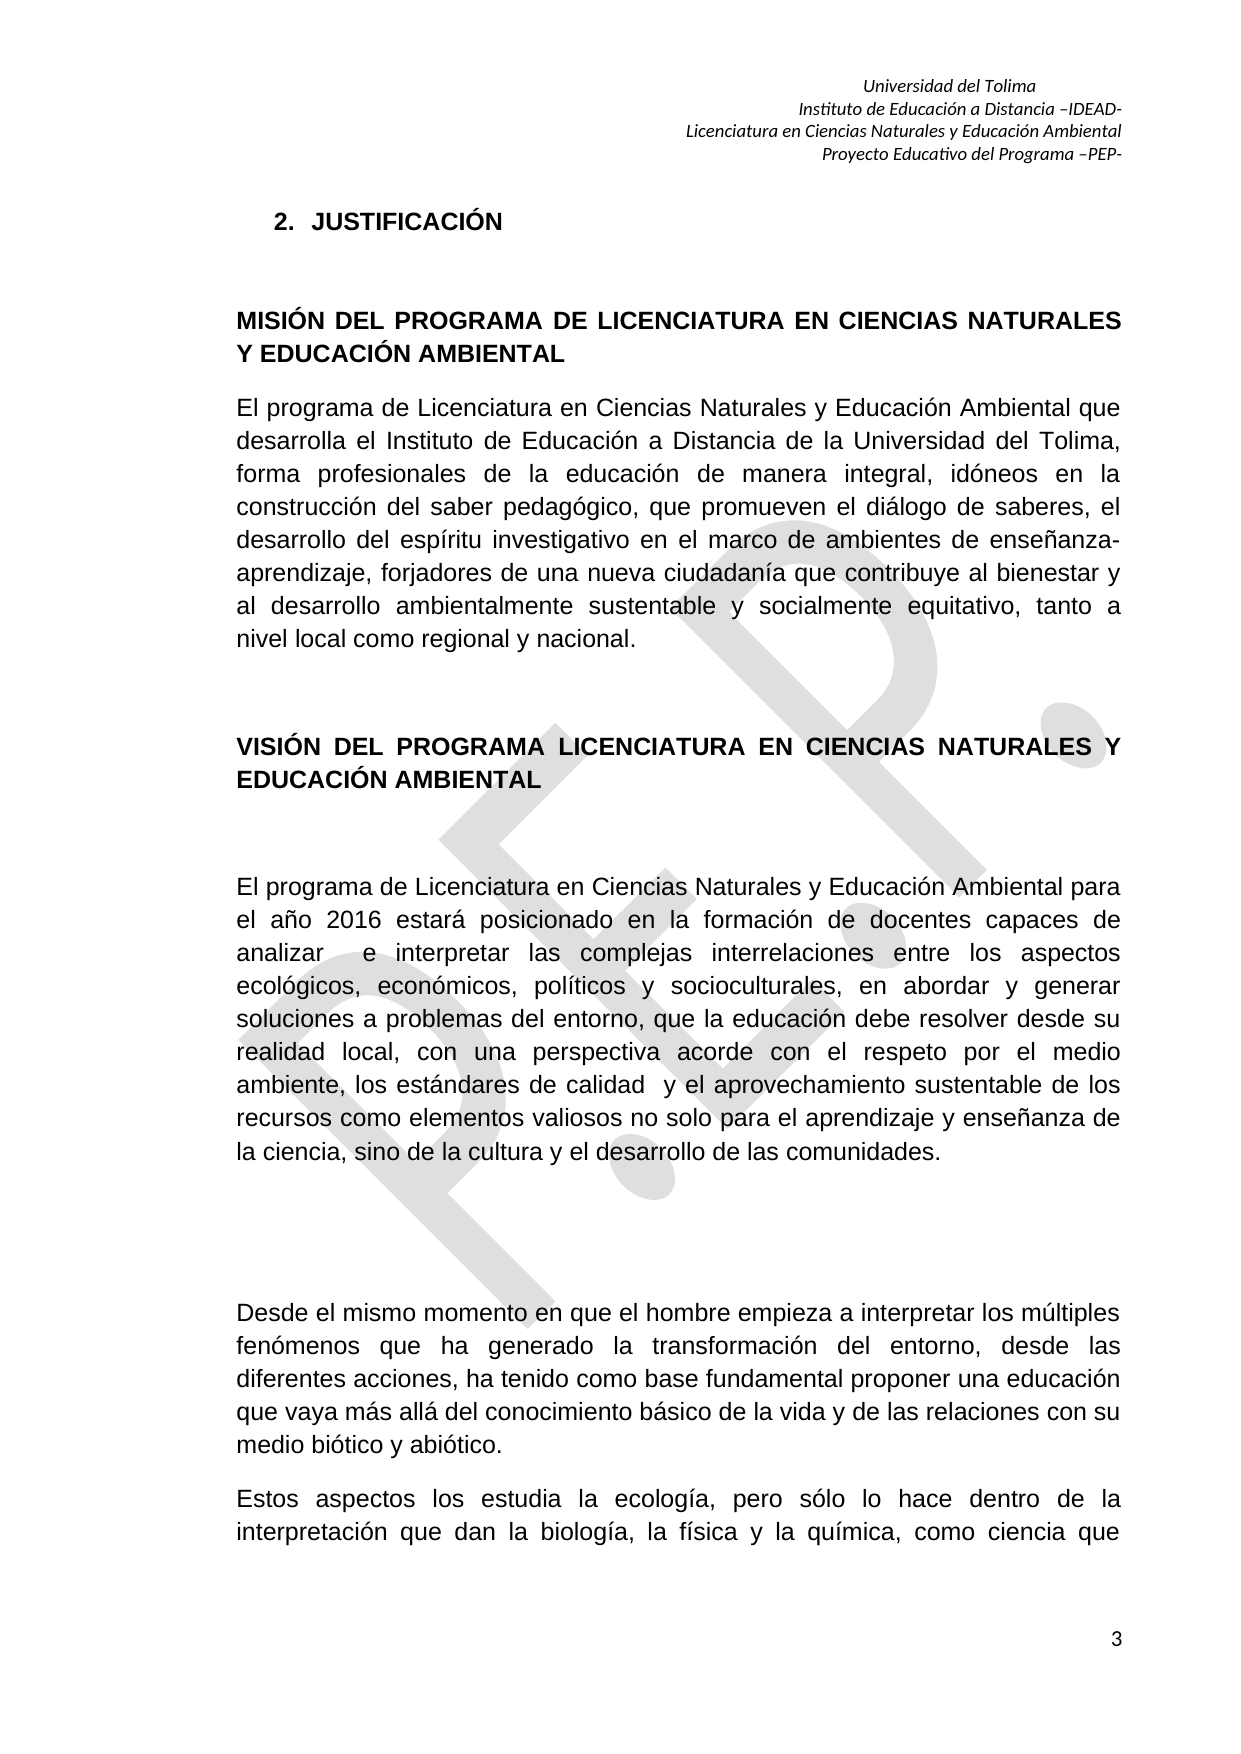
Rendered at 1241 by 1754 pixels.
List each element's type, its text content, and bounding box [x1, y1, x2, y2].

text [236, 1484, 1122, 1546]
text VISIÓN DEL PROGRAMA LICENCIATURA EN CIENCIAS NATURALES Y EDUCACIÓN AMBIENTAL [236, 732, 1122, 793]
list JUSTIFICACIÓN [274, 207, 1122, 236]
text MISIÓN DEL PROGRAMA DE LICENCIATURA EN CIENCIAS NATURALES Y EDUCACIÓN AMBIENTAL [236, 306, 1122, 368]
text El programa de Licenciatura en Ciencias Naturales y Educación Ambiental para el año 2016 estará posicionado en la formación de docentes capaces de analizar e interpretar las complejas interrelaciones entre los aspectos ecológicos, económicos, políticos y socioculturales, en abordar y generar soluciones a problemas del entorno, que la educación debe resolver desde su realidad local, con una perspectiva acorde con el respeto por el medio ambiente, los estándares de calidad y el aprovechamiento sustentable de los recursos como elementos valiosos no solo para el aprendizaje y enseñanza de la ciencia, sino de la cultura y el desarrollo de las comunidades. [236, 872, 1122, 1165]
text Desde el mismo momento en que el hombre empieza a interpretar los múltiples fenómenos que ha generado la transformación del entorno, desde las diferentes acciones, ha tenido como base fundamental proponer una educación que vaya más allá del conocimiento básico de la vida y de las relaciones con su medio biótico y abiótico. [236, 1298, 1122, 1459]
text El programa de Licenciatura en Ciencias Naturales y Educación Ambiental que desarrolla el Instituto de Educación a Distancia de la Universidad del Tolima, forma profesionales de la educación de manera integral, idóneos en la construcción del saber pedagógico, que promueven el diálogo de saberes, el desarrollo del espíritu investigativo en el marco de ambientes de enseñanza-aprendizaje, forjadores de una nueva ciudadanía que contribuye al bienestar y al desarrollo ambientalmente sustentable y socialmente equitativo, tanto a nivel local como regional y nacional. [236, 393, 1122, 653]
